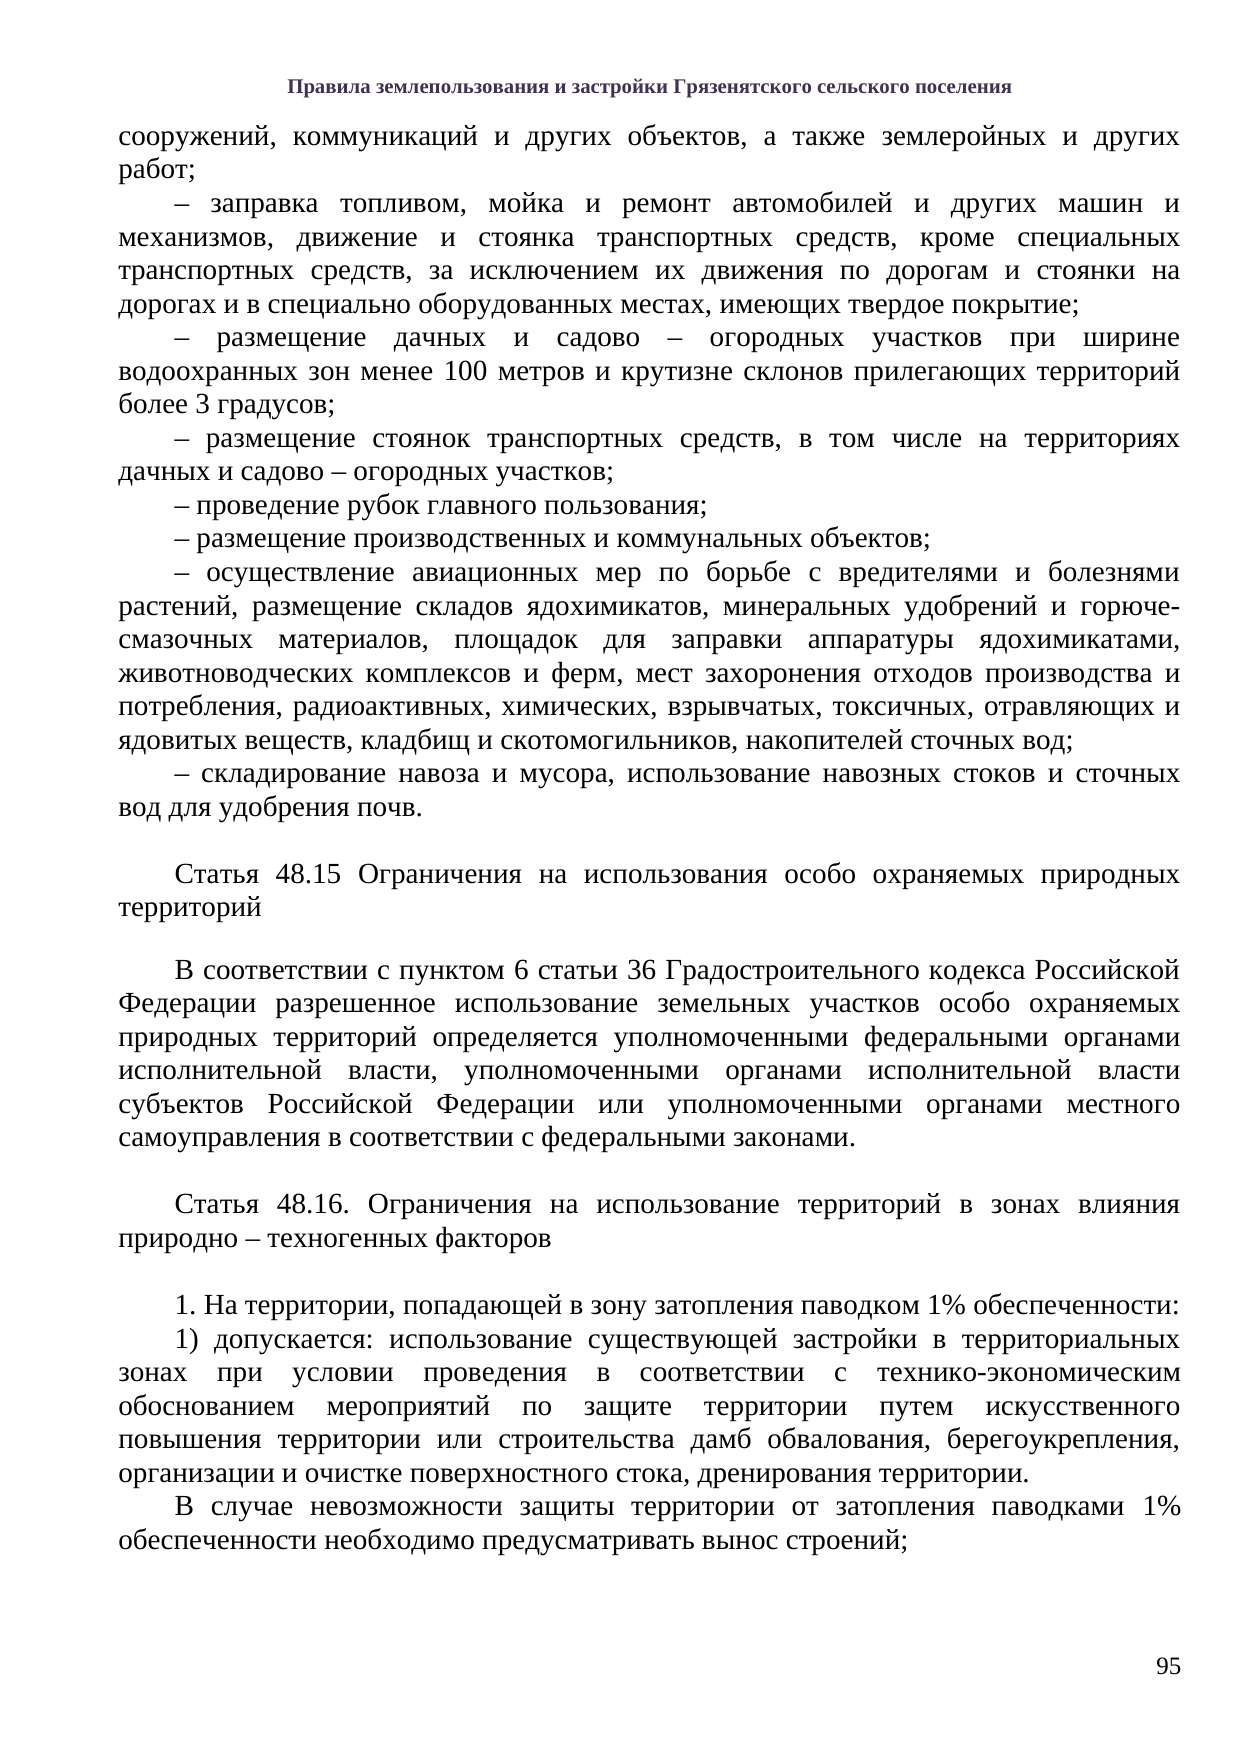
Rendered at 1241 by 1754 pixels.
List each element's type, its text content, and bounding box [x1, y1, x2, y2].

text – размещение дачных и садово – огородных участков при ширине водоохранных зон менее и крутизне склонов прилегающих территорий более 3 градусов; [118, 319, 1181, 420]
text – складирование навоза и мусора, использование навозных стоков и сточных вод для удобрения почв. [118, 755, 1181, 822]
text 1) допускается: использование существующей застройки в территориальных зонах при условии проведения в соответствии с технико-экономическим обоснованием мероприятий по защите территории путем искусственного повышения территории или строительства дамб обвалования, берегоукрепления, организации и очистке поверхностного стока, дренирования территории. [118, 1321, 1181, 1488]
text – проведение рубок главного пользования; [118, 487, 1181, 521]
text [118, 118, 1181, 185]
text – осуществление авиационных мер по борьбе с вредителями и болезнями растений, размещение складов ядохимикатов, минеральных удобрений и горюче-смазочных материалов, площадок для заправки аппаратуры ядохимикатами, животноводческих комплексов и ферм, мест захоронения отходов производства и потребления, радиоактивных, химических, взрывчатых, токсичных, отравляющих и ядовитых веществ, кладбищ и скотомогильников, накопителей сточных вод; [118, 554, 1181, 755]
text 1. На территории, попадающей в зону затопления паводком 1% обеспеченности: [118, 1287, 1181, 1321]
text Статья 48.15 Ограничения на использования особо охраняемых природных территорий [118, 856, 1181, 923]
text – размещение производственных и коммунальных объектов; [118, 521, 1181, 554]
text В случае невозможности защиты территории от затопления паводками 1% обеспеченности необходимо предусматривать вынос строений; [118, 1488, 1181, 1556]
text – размещение стоянок транспортных средств, в том числе на территориях дачных и садово – огородных участков; [118, 420, 1181, 487]
text – заправка топливом, мойка и ремонт автомобилей и других машин и механизмов, движение и стоянка транспортных средств, кроме специальных транспортных средств, за исключением их движения по дорогам и стоянки на дорогах и в специально оборудованных местах, имеющих твердое покрытие; [118, 185, 1181, 319]
text В соответствии с пунктом 6 статьи 36 Градостроительного кодекса Российской Федерации разрешенное использование земельных участков особо охраняемых природных территорий определяется уполномоченными федеральными органами исполнительной власти, уполномоченными органами исполнительной власти субъектов Российской Федерации или уполномоченными органами местного самоуправления в соответствии с федеральными законами. [118, 952, 1181, 1153]
text Статья 48.16. Ограничения на использование территорий в зонах влияния природно – техногенных факторов [118, 1187, 1181, 1254]
